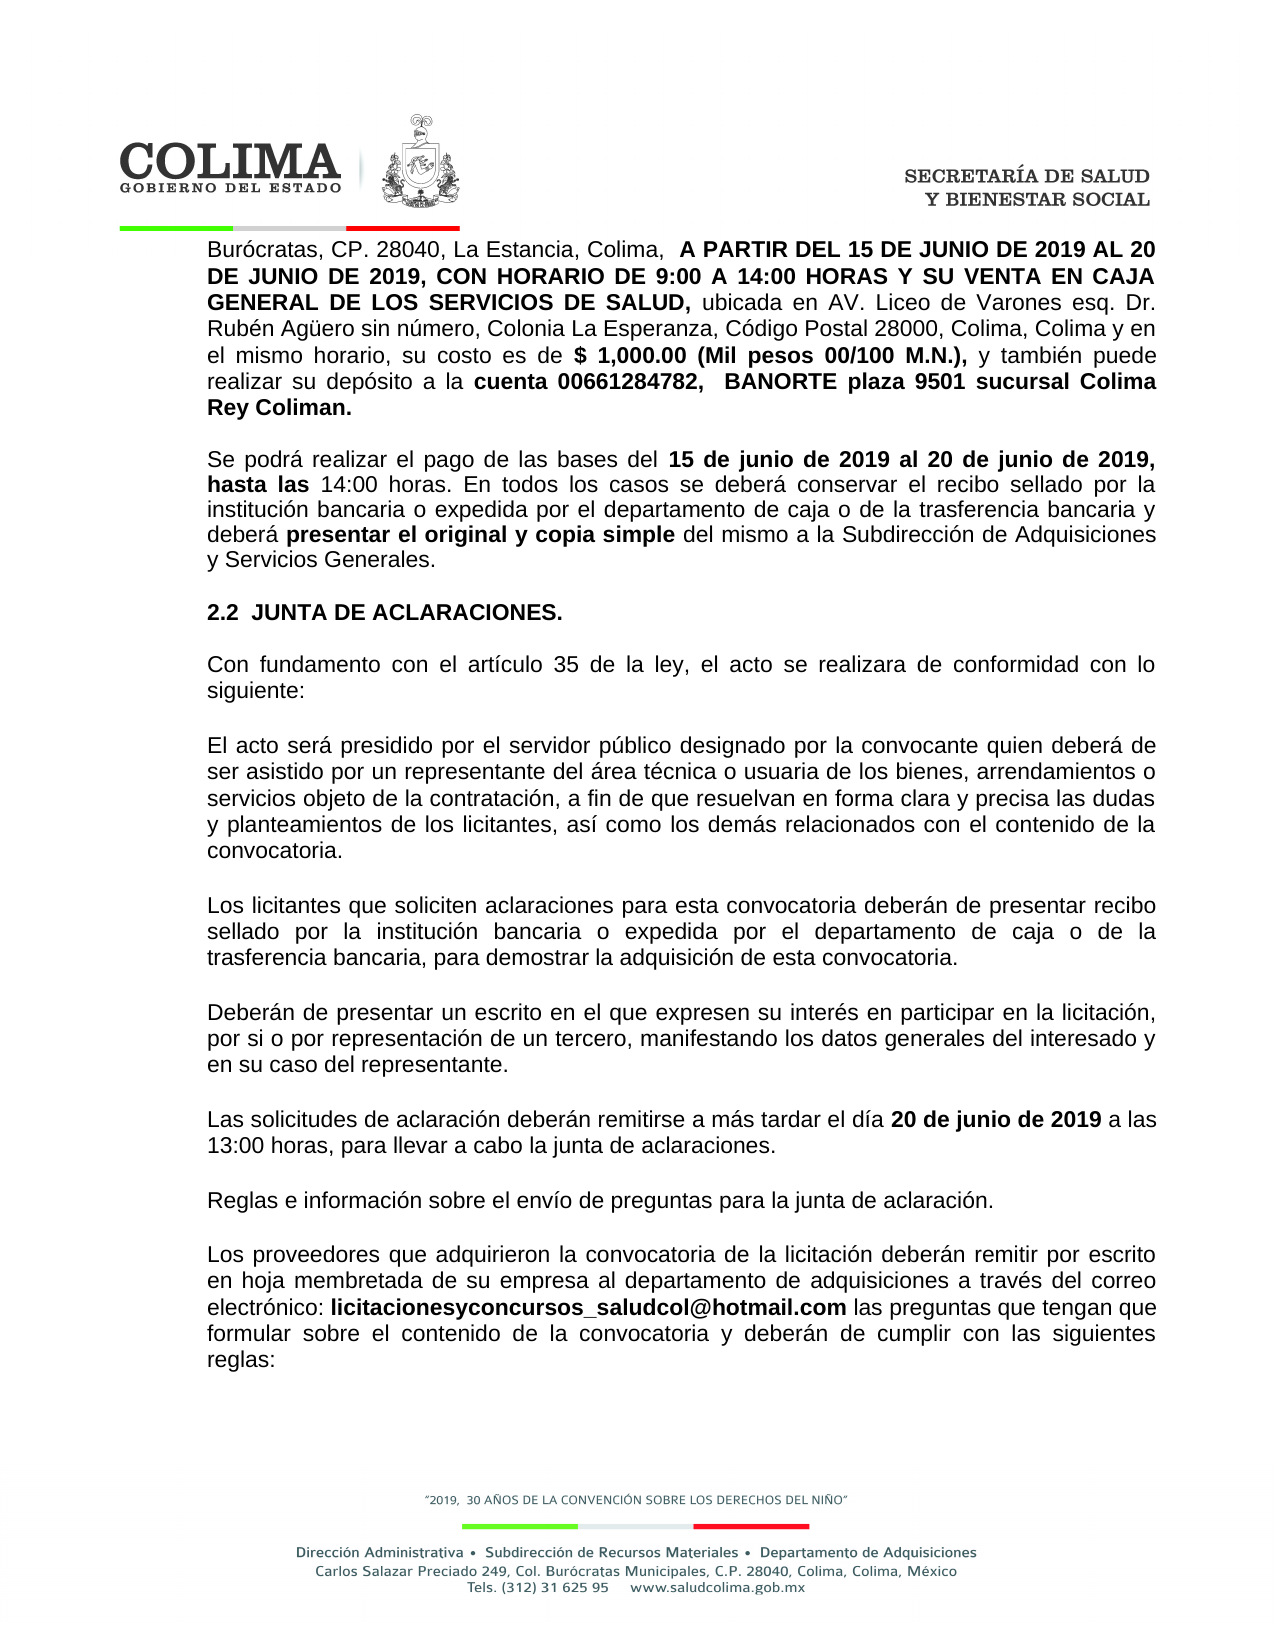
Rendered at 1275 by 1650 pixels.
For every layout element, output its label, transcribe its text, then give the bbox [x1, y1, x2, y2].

picture [0, 1462, 1275, 1622]
text Se podrá realizar el pago de las bases del 15 de junio de 2019 al 20 de junio de 2019, hasta las 14:00 horas. En todos los casos se deberá conservar el recibo sellado por la institución bancaria o expedida por el departamento de caja o de la trasferencia bancaria y deberá presentar el original y copia simple del mismo a la Subdirección de Adquisiciones y Servicios Generales. [207, 447, 1157, 572]
picture [3, 29, 1267, 255]
text Los licitantes que soliciten aclaraciones para esta convocatoria deberán de presentar recibo sellado por la institución bancaria o expedida por el departamento de caja o de la trasferencia bancaria, para demostrar la adquisición de esta convocatoria. [207, 892, 1157, 971]
text Los proveedores que adquirieron la convocatoria de la licitación deberán remitir por escrito en hoja membretada de su empresa al departamento de adquisiciones a través del correo electrónico: licitacionesyconcursos_saludcol@hotmail.com las preguntas que tengan que formular sobre el contenido de la convocatoria y deberán de cumplir con las siguientes reglas: [207, 1241, 1157, 1373]
text Las solicitudes de aclaración deberán remitirse a más tardar el día 20 de junio de 2019 a las 13:00 horas, para llevar a cabo la junta de aclaraciones. [207, 1106, 1157, 1158]
text Deberán de presentar un escrito en el que expresen su interés en participar en la licitación, por si o por representación de un tercero, manifestando los datos generales del interesado y en su caso del representante. [207, 999, 1157, 1078]
text Reglas e información sobre el envío de preguntas para la junta de aclaración. [207, 1187, 1157, 1213]
text Con fundamento con el artículo 35 de la ley, el acto se realizara de conformidad con lo siguiente: [207, 651, 1157, 704]
list JUNTA DE ACLARACIONES. [207, 598, 1157, 625]
text El acto será presidido por el servidor público designado por la convocante quien deberá de ser asistido por un representante del área técnica o usuaria de los bienes, arrendamientos o servicios objeto de la contratación, a fin de que resuelvan en forma clara y precisa las dudas y planteamientos de los licitantes, así como los demás relacionados con el contenido de la convocatoria. [207, 732, 1157, 864]
